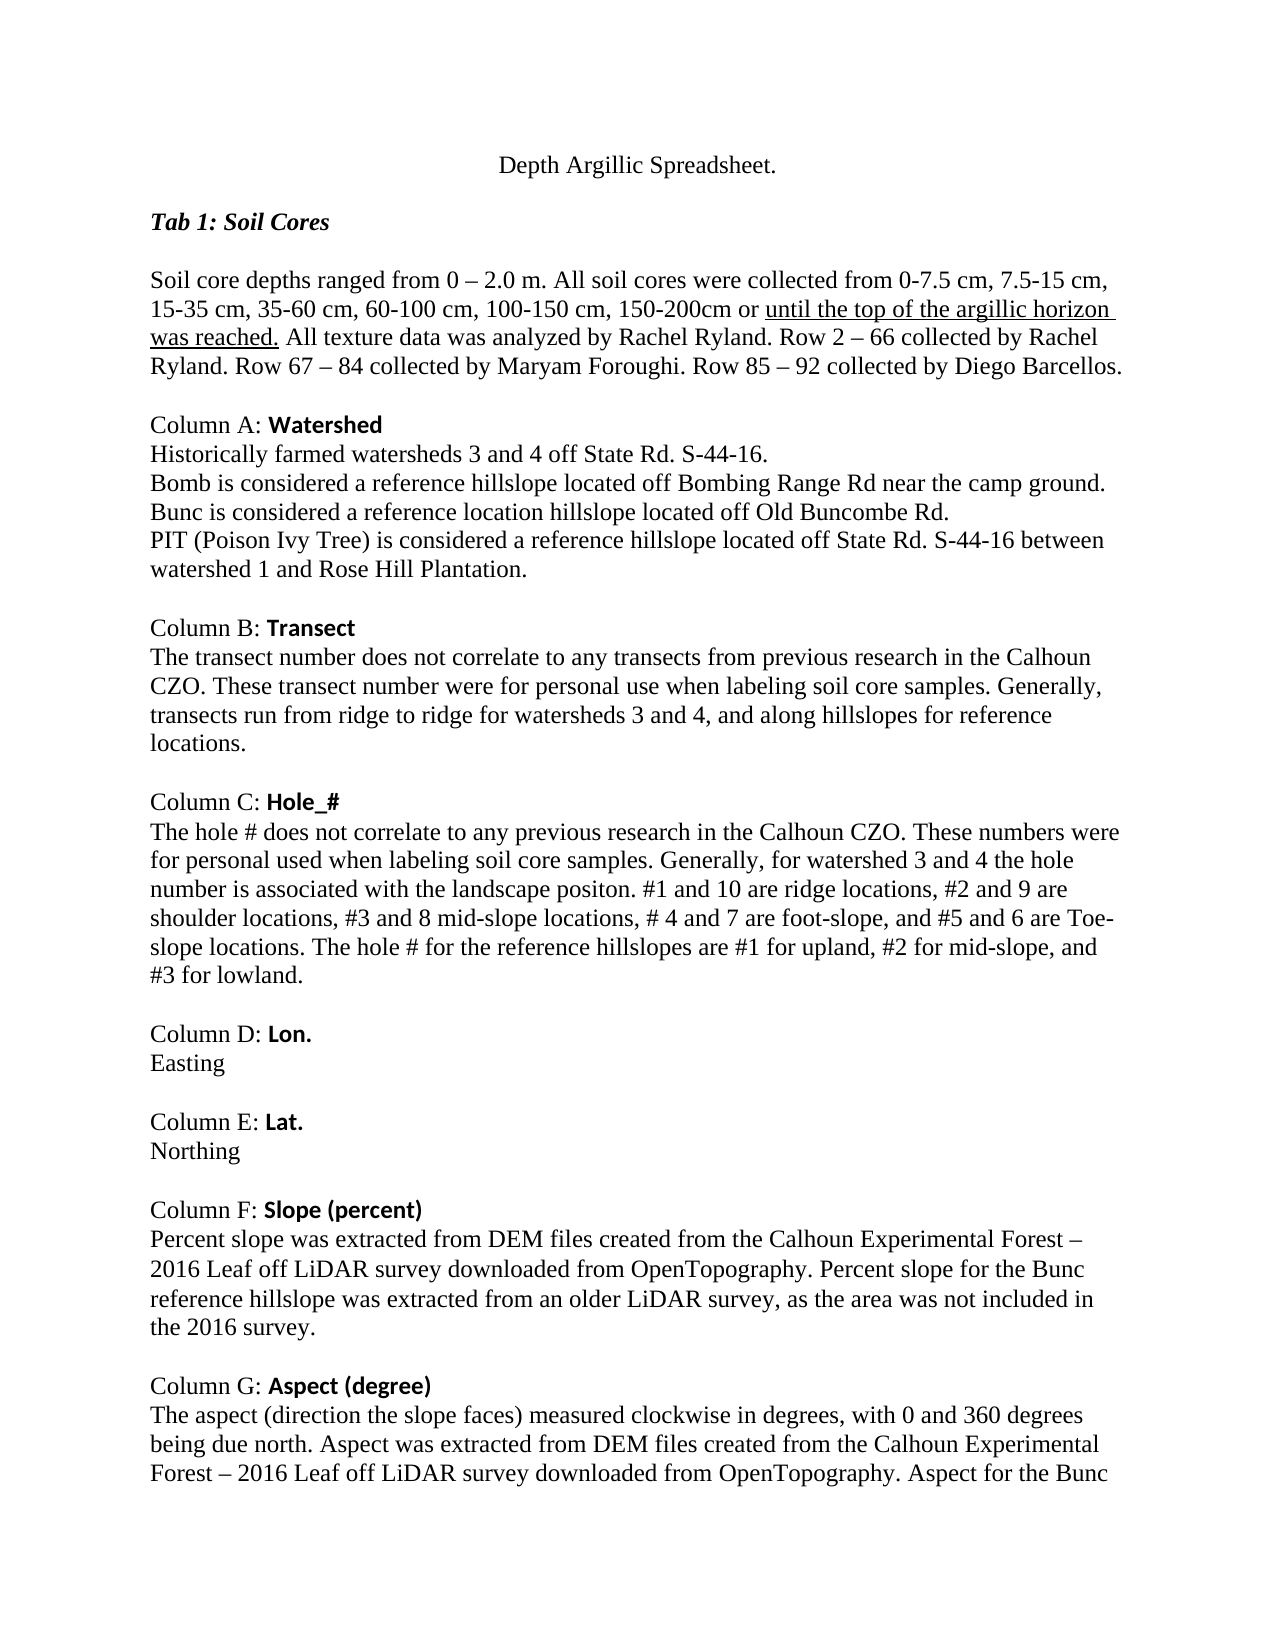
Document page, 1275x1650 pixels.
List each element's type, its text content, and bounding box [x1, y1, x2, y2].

text PIT (Poison Ivy Tree) is considered a reference hillslope located off State Rd. S-44-16 between watershed 1 and Rose Hill Plantation. [150, 526, 1125, 583]
text Column B: Transect [150, 612, 1125, 642]
text Column F: Slope (percent) [150, 1194, 1125, 1224]
text Bunc is considered a reference location hillslope located off Old Buncombe Rd. [150, 497, 1125, 526]
text Percent slope was extracted from DEM files created from the Calhoun Experimental Forest – 2016 Leaf off LiDAR survey downloaded from OpenTopography. Percent slope for the Bunc reference hillslope was extracted from an older LiDAR survey, as the area was not included in the 2016 survey. [150, 1224, 1125, 1341]
text Column G: Aspect (degree) [150, 1370, 1125, 1400]
text Column E: Lat. [150, 1106, 1125, 1136]
text Column D: Lon. [150, 1018, 1125, 1048]
text The hole # does not correlate to any previous research in the Calhoun CZO. These numbers were for personal used when labeling soil core samples. Generally, for watershed 3 and 4 the hole number is associated with the landscape positon. #1 and 10 are ridge locations, #2 and 9 are shoulder locations, #3 and 8 mid-slope locations, # 4 and 7 are foot-slope, and #5 and 6 are Toe-slope locations. The hole # for the reference hillslopes are #1 for upland, #2 for mid-slope, and #3 for lowland. [150, 817, 1125, 989]
text Easting [150, 1048, 1125, 1077]
text Column A: Watershed [150, 409, 1125, 439]
text Soil core depths ranged from 0 – 2.0 m. All soil cores were collected from 0-7.5 cm, 7.5-15 cm, 15-35 cm, 35-60 cm, 60-100 cm, 100-150 cm, 150-200cm or until the top of the argillic horizon was reached. All texture data was analyzed by Rachel Ryland. Row 2 – 66 collected by Rachel Ryland. Row 67 – 84 collected by Maryam Foroughi. Row 85 – 92 collected by Diego Barcellos. [150, 265, 1125, 380]
text Bomb is considered a reference hillslope located off Bombing Range Rd near the camp ground. [150, 468, 1125, 497]
text Northing [150, 1136, 1125, 1165]
text The transect number does not correlate to any transects from previous research in the Calhoun CZO. These transect number were for personal use when labeling soil core samples. Generally, transects run from ridge to ridge for watersheds 3 and 4, and along hillslopes for reference locations. [150, 642, 1125, 757]
text Historically farmed watersheds 3 and 4 off State Rd. S-44-16. [150, 439, 1125, 468]
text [150, 1400, 1125, 1487]
text Column C: Hole_# [150, 786, 1125, 817]
text Tab 1: Soil Cores [150, 207, 1125, 236]
text Depth Argillic Spreadsheet. [150, 150, 1125, 179]
